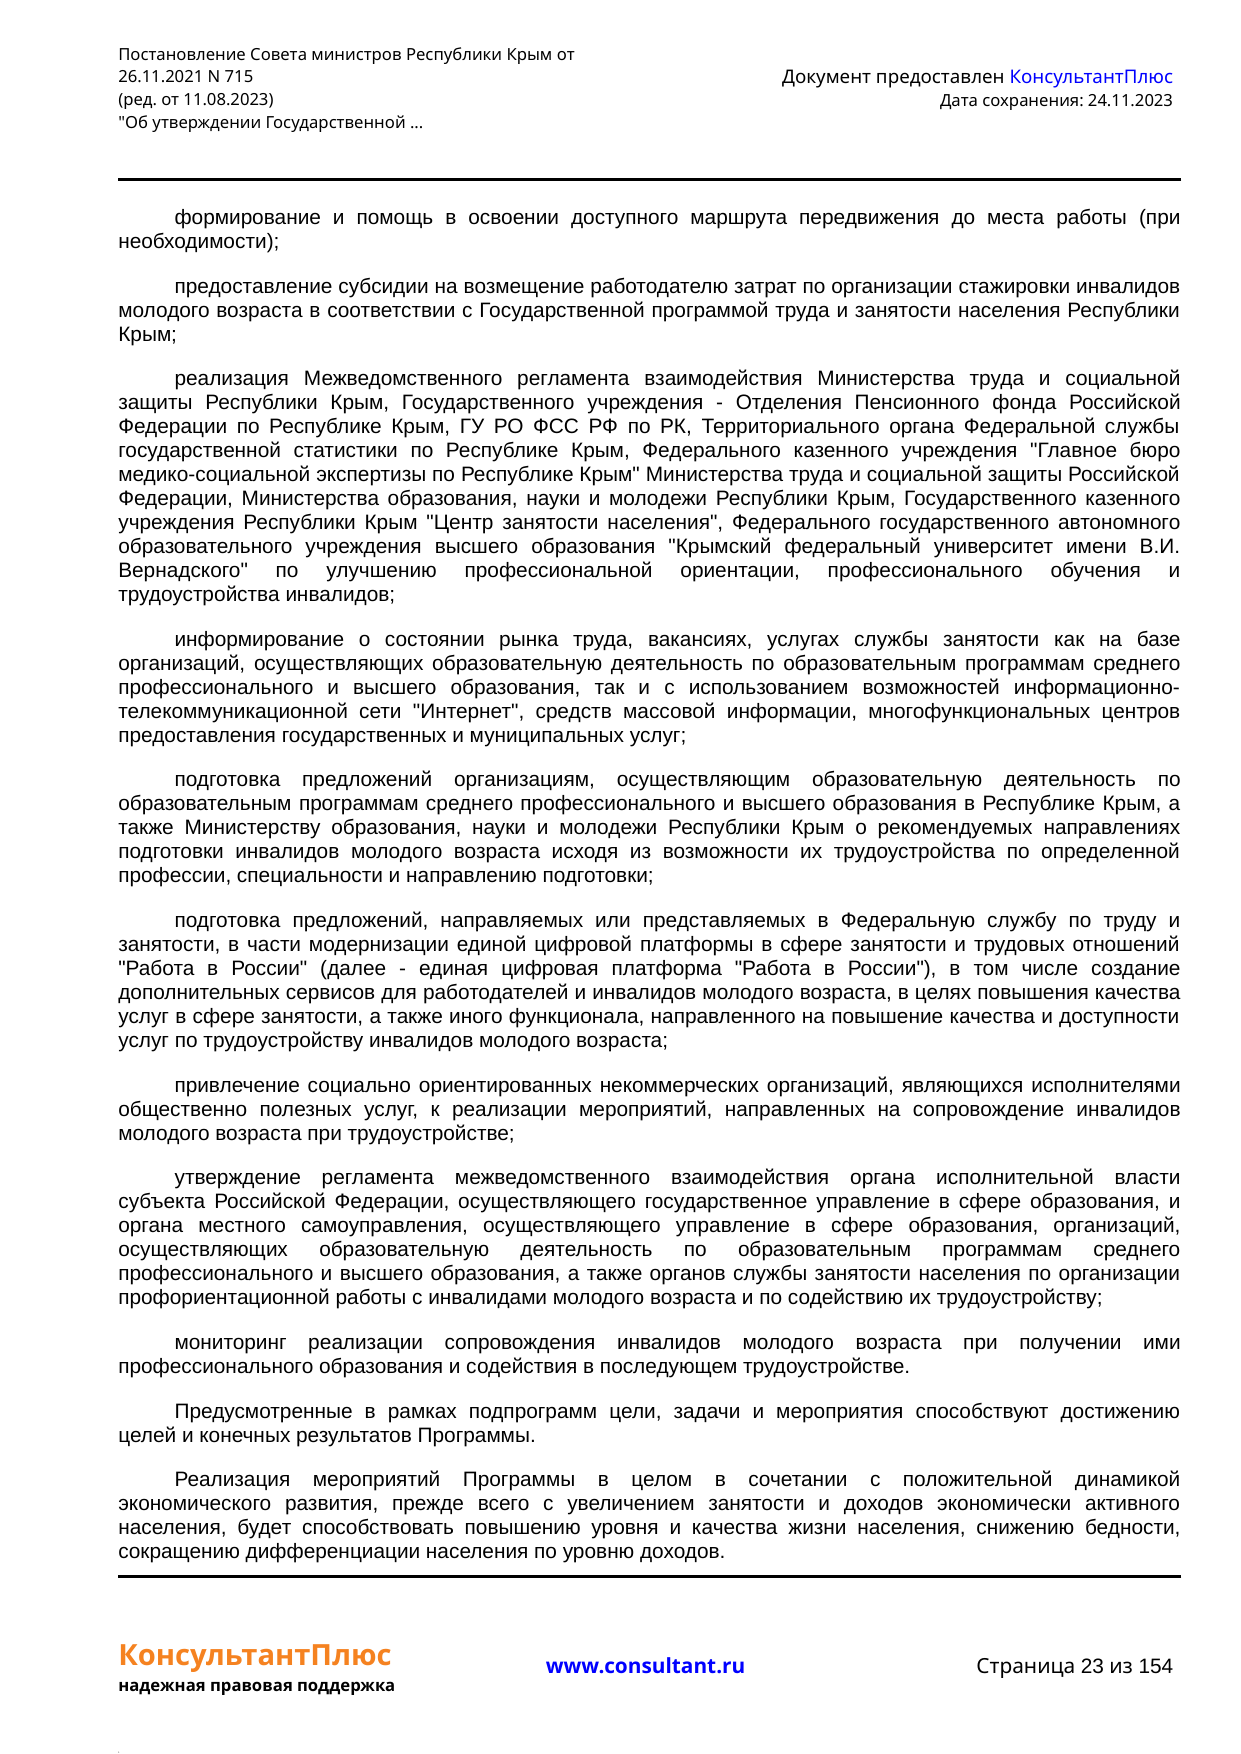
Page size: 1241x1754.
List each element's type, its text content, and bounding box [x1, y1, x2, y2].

text подготовка предложений организациям, осуществляющим образовательную деятельность по образовательным программам среднего профессионального и высшего образования в Республике Крым, а также Министерству образования, науки и молодежи Республики Крым о рекомендуемых направлениях подготовки инвалидов молодого возраста исходя из возможности их трудоустройства по определенной профессии, специальности и направлению подготовки; [118, 767, 1181, 887]
text предоставление субсидии на возмещение работодателю затрат по организации стажировки инвалидов молодого возраста в соответствии с Государственной программой труда и занятости населения Республики Крым; [118, 273, 1181, 345]
text утверждение регламента межведомственного взаимодействия органа исполнительной власти субъекта Российской Федерации, осуществляющего государственное управление в сфере образования, и органа местного самоуправления, осуществляющего управление в сфере образования, организаций, осуществляющих образовательную деятельность по образовательным программам среднего профессионального и высшего образования, а также органов службы занятости населения по организации профориентационной работы с инвалидами молодого возраста и по содействию их трудоустройству; [118, 1165, 1181, 1309]
text информирование о состоянии рынка труда, вакансиях, услугах службы занятости как на базе организаций, осуществляющих образовательную деятельность по образовательным программам среднего профессионального и высшего образования, так и с использованием возможностей информационно-телекоммуникационной сети "Интернет", средств массовой информации, многофункциональных центров предоставления государственных и муниципальных услуг; [118, 627, 1181, 746]
text мониторинг реализации сопровождения инвалидов молодого возраста при получении ими профессионального образования и содействия в последующем трудоустройстве. [118, 1330, 1181, 1378]
text привлечение социально ориентированных некоммерческих организаций, являющихся исполнителями общественно полезных услуг, к реализации мероприятий, направленных на сопровождение инвалидов молодого возраста при трудоустройстве; [118, 1072, 1181, 1144]
text Реализация мероприятий Программы в целом в сочетании с положительной динамикой экономического развития, прежде всего с увеличением занятости и доходов экономически активного населения, будет способствовать повышению уровня и качества жизни населения, снижению бедности, сокращению дифференциации населения по уровню доходов. [118, 1467, 1181, 1563]
text формирование и помощь в освоении доступного маршрута передвижения до места работы (при необходимости); [118, 205, 1181, 253]
text Предусмотренные в рамках подпрограмм цели, задачи и мероприятия способствуют достижению целей и конечных результатов Программы. [118, 1398, 1181, 1446]
text подготовка предложений, направляемых или представляемых в Федеральную службу по труду и занятости, в части модернизации единой цифровой платформы в сфере занятости и трудовых отношений "Работа в России" (далее - единая цифровая платформа "Работа в России"), в том числе создание дополнительных сервисов для работодателей и инвалидов молодого возраста, в целях повышения качества услуг в сфере занятости, а также иного функционала, направленного на повышение качества и доступности услуг по трудоустройству инвалидов молодого возраста; [118, 908, 1181, 1052]
text реализация Межведомственного регламента взаимодействия Министерства труда и социальной защиты Республики Крым, Государственного учреждения - Отделения Пенсионного фонда Российской Федерации по Республике Крым, ГУ РО ФСС РФ по РК, Территориального органа Федеральной службы государственной статистики по Республике Крым, Федерального казенного учреждения "Главное бюро медико-социальной экспертизы по Республике Крым" Министерства труда и социальной защиты Российской Федерации, Министерства образования, науки и молодежи Республики Крым, Государственного казенного учреждения Республики Крым "Центр занятости населения", Федерального государственного автономного образовательного учреждения высшего образования "Крымский федеральный университет имени В.И. Вернадского" по улучшению профессиональной ориентации, профессионального обучения и трудоустройства инвалидов; [118, 366, 1181, 606]
